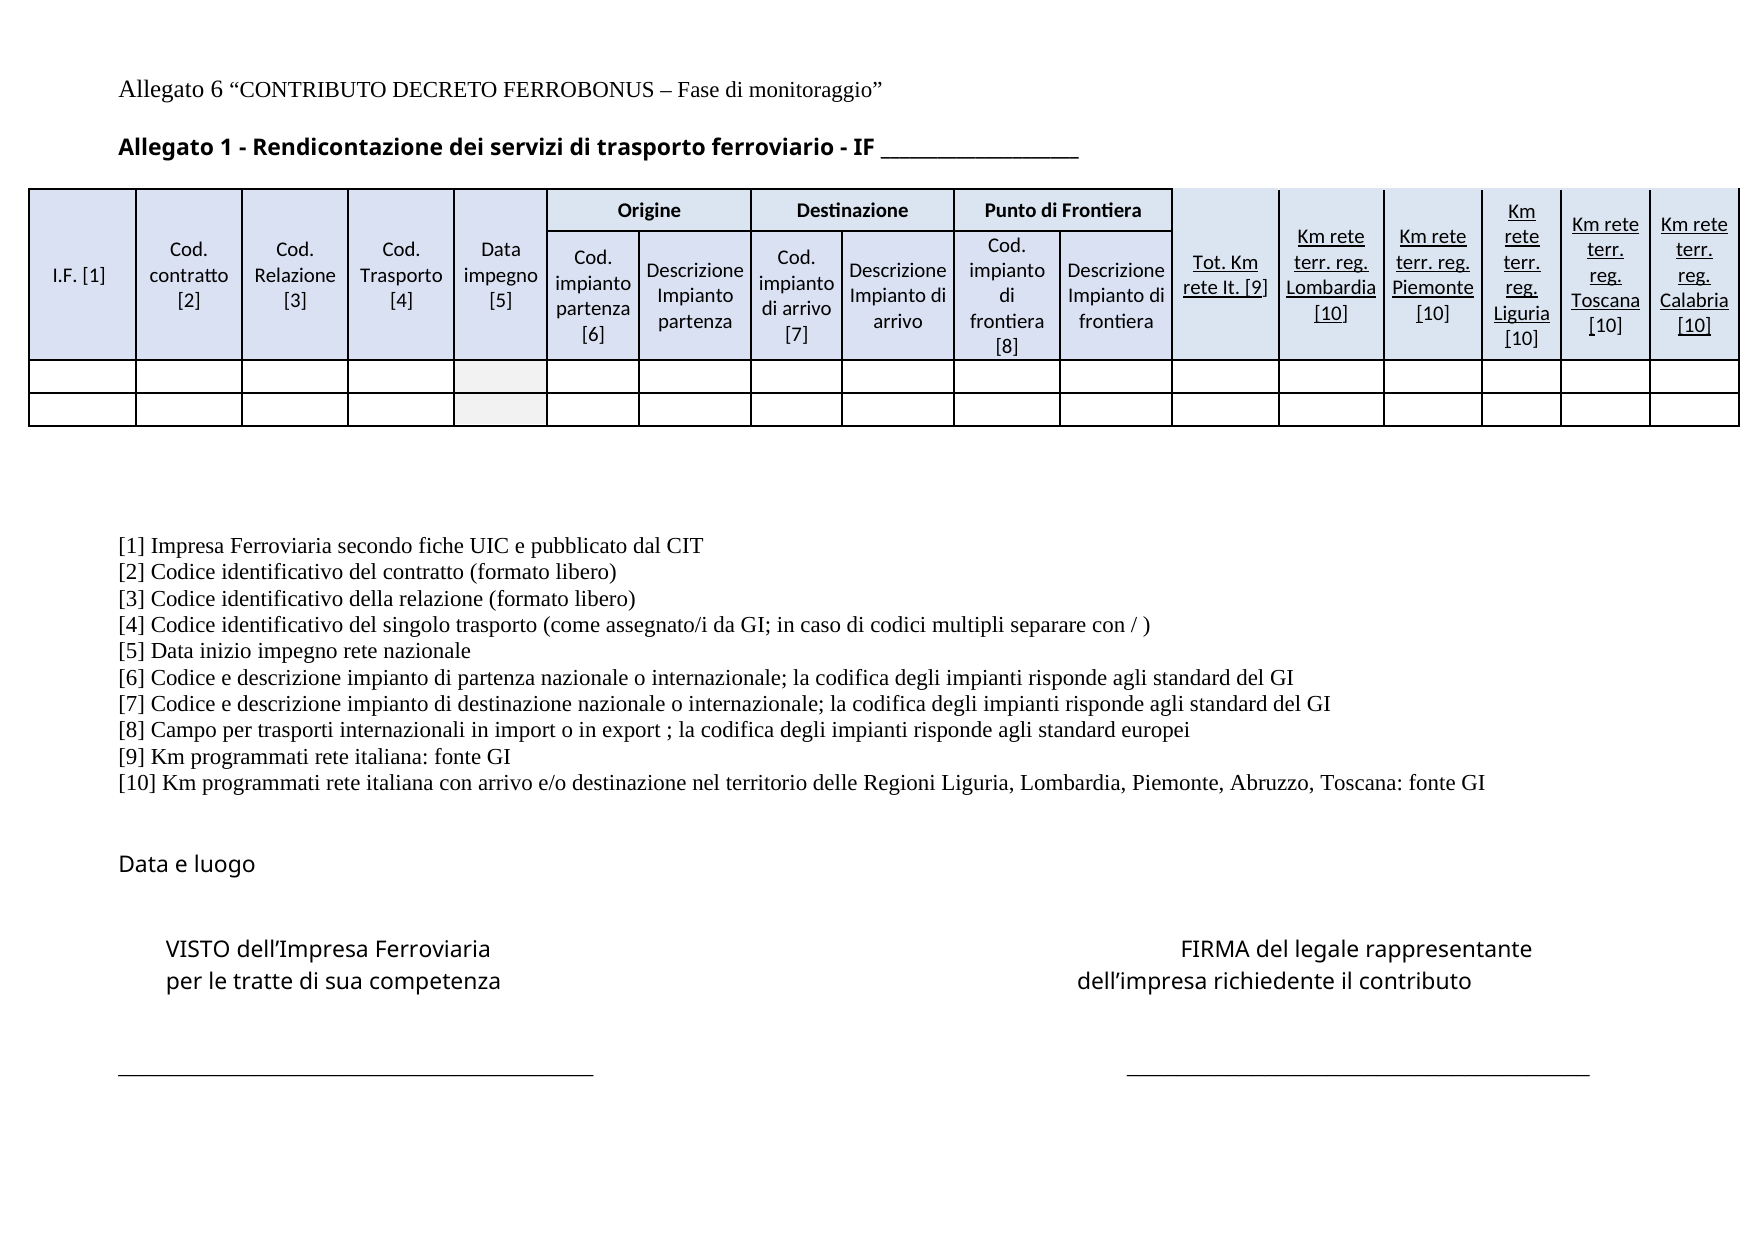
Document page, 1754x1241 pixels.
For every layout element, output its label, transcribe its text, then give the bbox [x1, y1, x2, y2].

text [9] Km programmati rete italiana: fonte GI [118, 743, 1606, 769]
text Allegato 1 - Rendicontazione dei servizi di trasporto ferroviario - IF _____________________ [118, 131, 1606, 162]
table_cell [1173, 361, 1278, 392]
table_cell [640, 394, 750, 424]
text [2] Codice identificativo del contratto (formato libero) [118, 558, 1606, 585]
text VISTO dell’Impresa Ferroviaria FIRMA del legale rappresentante [118, 933, 1606, 964]
table_cell [1483, 361, 1560, 392]
table_cell Cod. impianto di arrivo [7] [752, 232, 841, 359]
table_cell [1280, 361, 1383, 392]
table_cell [1385, 394, 1481, 424]
text [1] Impresa Ferroviaria secondo fiche UIC e pubblicato dal CIT [118, 532, 1606, 558]
table_cell [243, 394, 347, 424]
text [10] Km programmati rete italiana con arrivo e/o destinazione nel territorio delle Regioni Liguria, Lombardia, Piemonte, Abruzzo, Toscana: fonte GI [118, 769, 1606, 796]
text [4] Codice identificativo del singolo trasporto (come assegnato/i da GI; in caso di codici multipli separare con / ) [118, 611, 1606, 637]
table_cell [1280, 394, 1383, 424]
table_cell Descrizione Impianto di arrivo [843, 232, 953, 359]
table_cell [1061, 361, 1171, 392]
table_cell Cod. impianto partenza [6] [548, 232, 638, 359]
table_cell [1562, 361, 1649, 392]
table_cell [955, 361, 1059, 392]
table_cell [1385, 361, 1481, 392]
text Data e luogo [118, 848, 1606, 879]
text [8] Campo per trasporti internazionali in import o in export ; la codifica degli impianti risponde agli standard europei [118, 716, 1606, 743]
text [6] Codice e descrizione impianto di partenza nazionale o internazionale; la codifica degli impianti risponde agli standard del GI [118, 664, 1606, 690]
table_cell Cod. impianto di frontiera [8] [955, 232, 1059, 359]
text [3] Codice identificativo della relazione (formato libero) [118, 585, 1606, 611]
table_cell [640, 361, 750, 392]
table_header Data impegno [5] [455, 190, 546, 359]
table_cell [243, 361, 347, 392]
table_cell [752, 394, 841, 424]
table_header Cod. contratto [2] [137, 190, 241, 359]
table_cell [843, 361, 953, 392]
text [7] Codice e descrizione impianto di destinazione nazionale o internazionale; la codifica degli impianti risponde agli standard del GI [118, 690, 1606, 716]
table_cell [1483, 394, 1560, 424]
table_cell [349, 394, 453, 424]
table_header Km rete terr. reg. Liguria [10] [1482, 188, 1561, 359]
table_cell [455, 361, 546, 392]
text per le tratte di sua competenza dell’impresa richiedente il contributo [118, 964, 1606, 996]
table_cell [137, 361, 241, 392]
table_cell [30, 394, 135, 424]
table_cell [1562, 394, 1649, 424]
table_cell Descrizione Impianto di frontiera [1061, 232, 1171, 359]
table_header Origine [548, 190, 750, 230]
table_cell [349, 361, 453, 392]
table_cell [955, 394, 1059, 424]
text ______________________________________ _____________________________________ [118, 1050, 1606, 1078]
table_cell [1651, 394, 1738, 424]
table_header Punto di Frontiera [955, 190, 1171, 230]
table_header Tot. Km rete It. [9] [1173, 188, 1278, 359]
table_cell Descrizione Impianto partenza [640, 232, 750, 359]
table_cell [843, 394, 953, 424]
table_header Km rete terr. reg. Calabria [10] [1650, 188, 1738, 359]
text [5] Data inizio impegno rete nazionale [118, 637, 1606, 664]
table_header Cod. Trasporto [4] [349, 190, 453, 359]
table_cell [548, 361, 638, 392]
table_header I.F. [1] [30, 190, 135, 359]
table_header Km rete terr. reg. Lombardia [10] [1279, 188, 1384, 359]
table_header Destinazione [752, 190, 953, 230]
table_cell [1061, 394, 1171, 424]
table_cell [455, 394, 546, 424]
table_cell [548, 394, 638, 424]
table_header Km rete terr. reg. Piemonte [10] [1384, 188, 1482, 359]
table_cell [1173, 394, 1278, 424]
table_cell [1651, 361, 1738, 392]
table_cell [752, 361, 841, 392]
table_header Km rete terr. reg. Toscana [10] [1561, 188, 1650, 359]
table_cell [137, 394, 241, 424]
table_cell [30, 361, 135, 392]
table_header Cod. Relazione [3] [243, 190, 347, 359]
